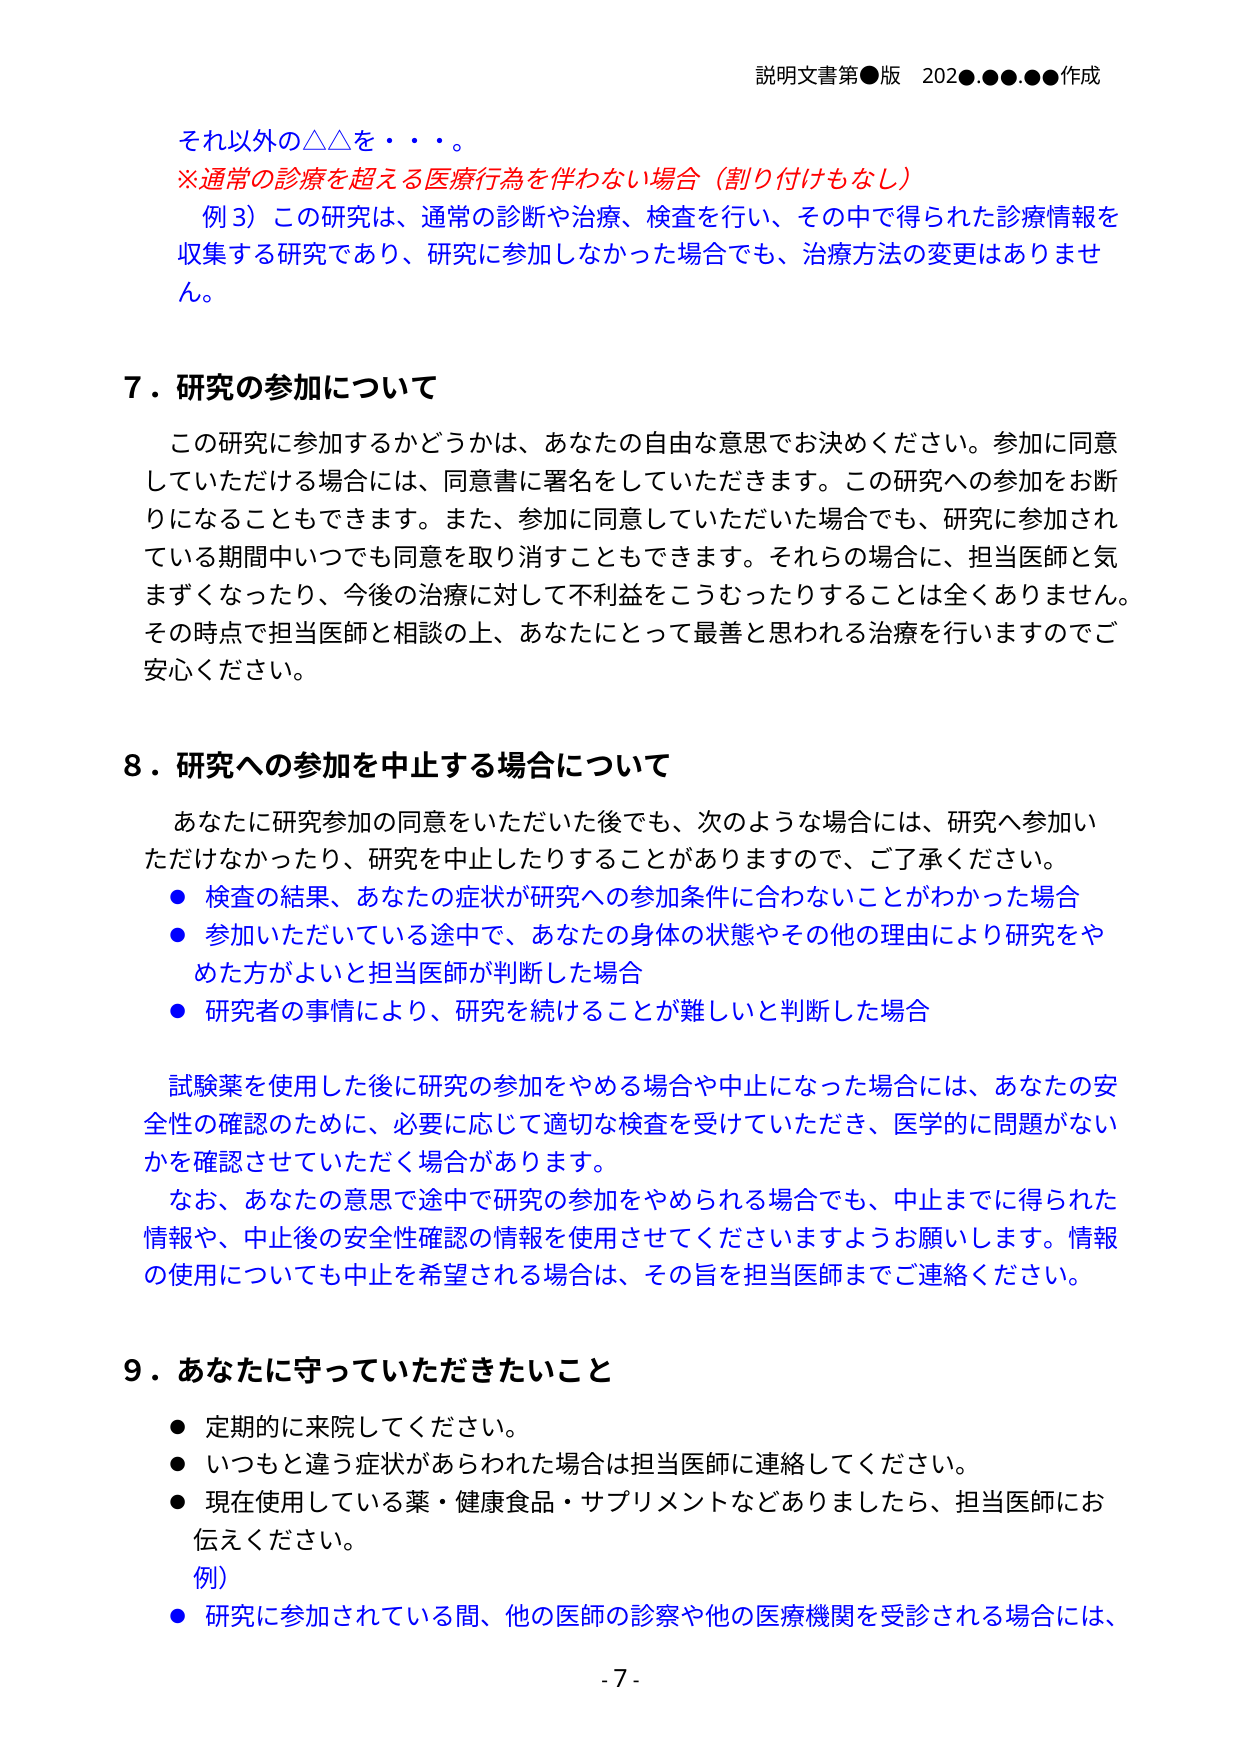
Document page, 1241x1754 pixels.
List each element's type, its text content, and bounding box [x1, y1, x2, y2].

text 例3）この研究は、通常の診断や治療、検査を行い、その中で得られた診療情報を収集する研究であり、研究に参加しなかった場合でも、治療方法の変更はありません。 [177, 196, 1122, 310]
list 例） [193, 1558, 1122, 1595]
list 現在使用している薬・健康食品・サプリメントなどありましたら、担当医師にお伝えください。 [168, 1482, 1122, 1558]
list なお、あなたの意思で途中で研究の参加をやめられる場合でも、中止までに得られた情報や、中止後の安全性確認の情報を使用させてくださいますようお願いします。情報の使用についても中止を希望される場合は、その旨を担当医師までご連絡ください。 [143, 1179, 1122, 1293]
text この研究に参加するかどうかは、あなたの自由な意思でお決めください。参加に同意していただける場合には、同意書に署名をしていただきます。この研究への参加をお断りになることもできます。また、参加に同意していただいた場合でも、研究に参加されている期間中いつでも同意を取り消すこともできます。それらの場合に、担当医師と気まずくなったり、今後の治療に対して不利益をこうむったりすることは全くありません。その時点で担当医師と相談の上、あなたにとって最善と思われる治療を行いますのでご安心ください。 [143, 423, 1122, 688]
text ※通常の診療を超える医療行為を伴わない場合（割り付けもなし） [177, 158, 1122, 196]
list 定期的に来院してください。 [168, 1406, 1122, 1444]
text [177, 121, 1122, 158]
list 研究者の事情により、研究を続けることが難しいと判断した場合 [168, 990, 1122, 1028]
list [168, 1595, 1122, 1633]
subtitle ９．あなたに守っていただきたいこと [118, 1331, 1122, 1406]
list 試験薬を使用した後に研究の参加をやめる場合や中止になった場合には、あなたの安全性の確認のために、必要に応じて適切な検査を受けていただき、医学的に問題がないかを確認させていただく場合があります。 [143, 1066, 1122, 1179]
list 参加いただいている途中で、あなたの身体の状態やその他の理由により研究をやめた方がよいと担当医師が判断した場合 [168, 915, 1122, 990]
subtitle ８．研究への参加を中止する場合について [118, 726, 1122, 801]
text あなたに研究参加の同意をいただいた後でも、次のような場合には、研究へ参加いただけなかったり、研究を中止したりすることがありますので、ご了承ください。 [143, 801, 1122, 877]
list 検査の結果、あなたの症状が研究への参加条件に合わないことがわかった場合 [168, 877, 1122, 915]
subtitle ７．研究の参加について [118, 348, 1122, 423]
list いつもと違う症状があらわれた場合は担当医師に連絡してください。 [168, 1444, 1122, 1482]
